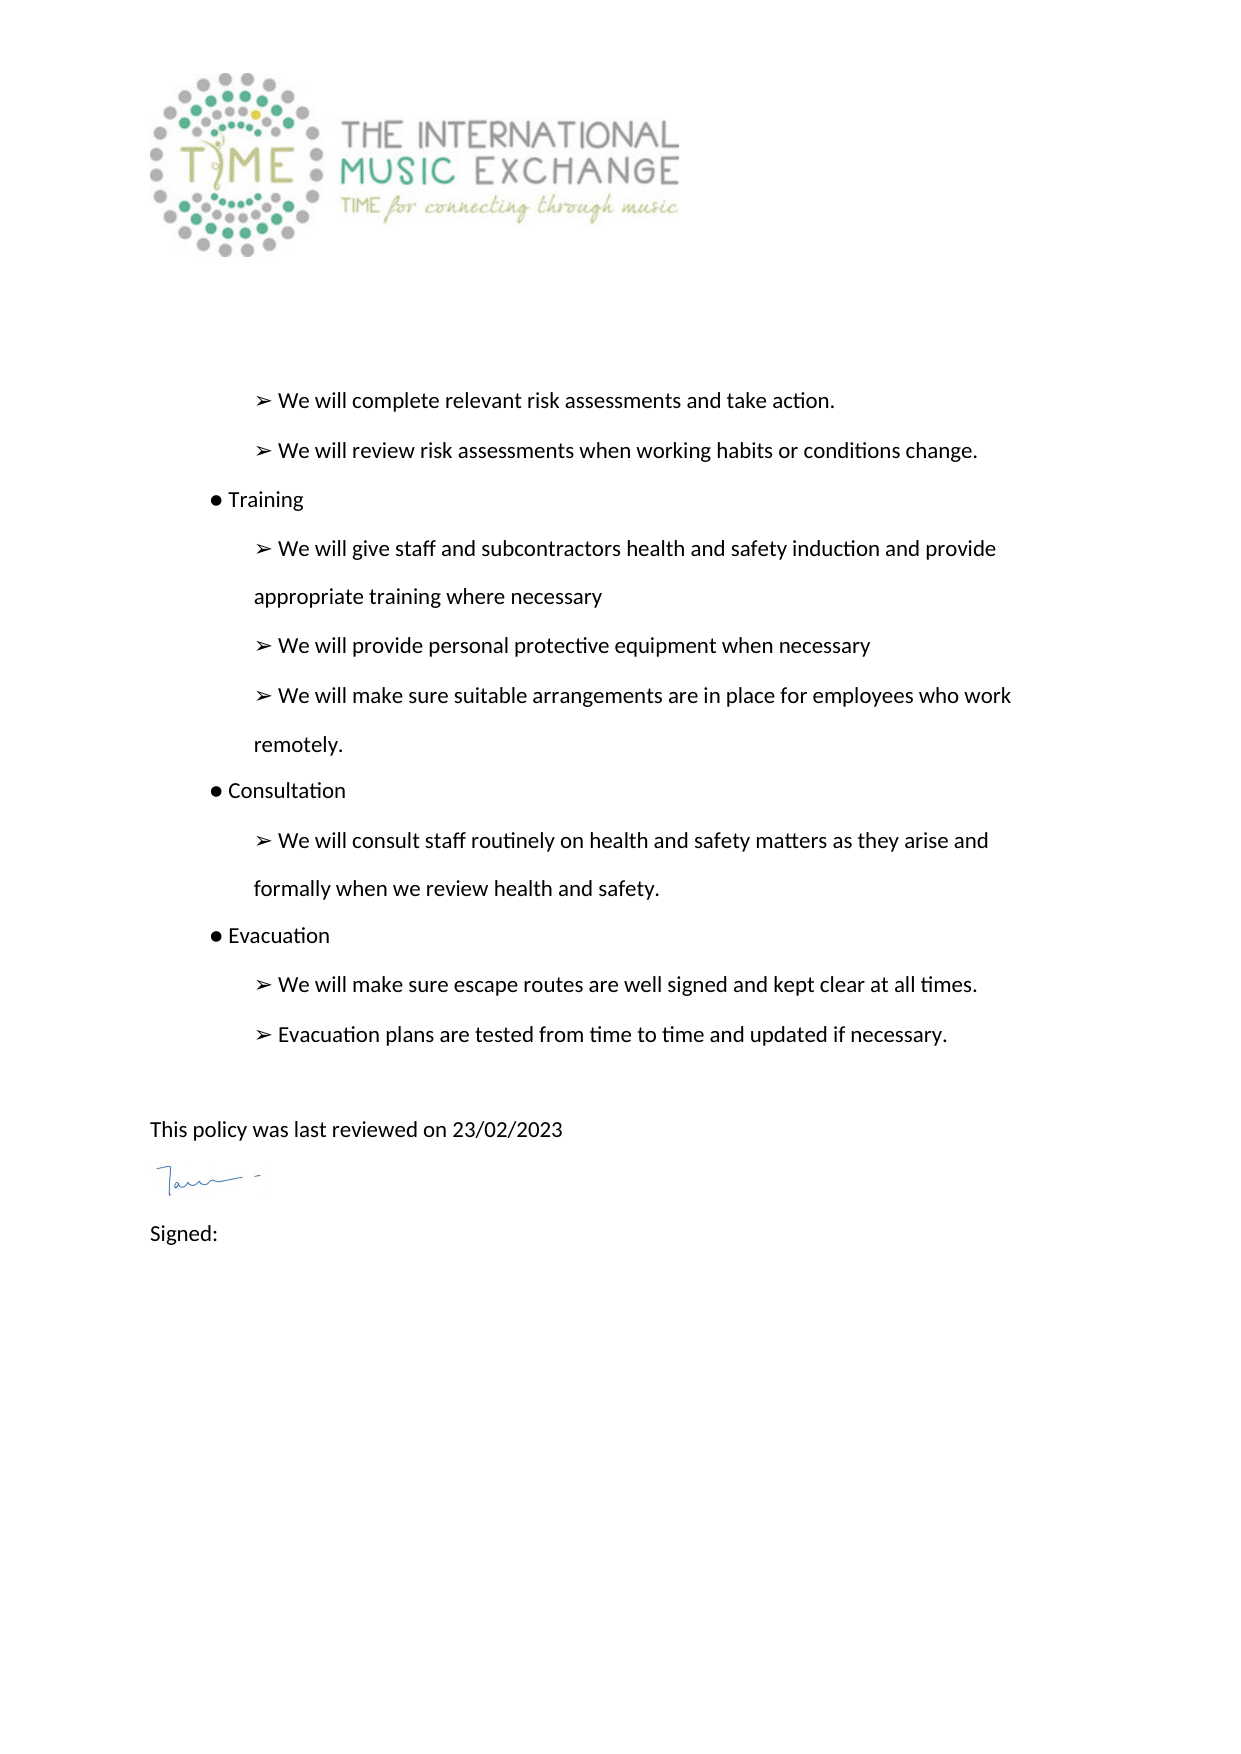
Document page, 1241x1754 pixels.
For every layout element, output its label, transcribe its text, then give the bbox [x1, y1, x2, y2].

picture [150, 1162, 267, 1200]
text ➢ We will make sure escape routes are well signed and kept clear at all times. [253, 968, 1090, 999]
text Signed: [150, 1219, 1090, 1247]
text ➢ We will complete relevant risk assessments and take action. [209, 384, 1090, 415]
picture [150, 73, 680, 257]
text This policy was last reviewed on 23/02/2023 [150, 1115, 1090, 1143]
text ➢ Evacuation plans are tested from time to time and updated if necessary. [253, 1018, 1090, 1049]
text ➢ We will give staff and subcontractors health and safety induction and provide [253, 532, 1090, 563]
text ● Evacuation [209, 921, 1090, 949]
text ● Training [209, 485, 1090, 513]
text ● Consultation [209, 777, 1090, 805]
text ➢ We will review risk assessments when working habits or conditions change. [253, 434, 1090, 466]
text ➢ We will make sure suitable arrangements are in place for employees who work [253, 679, 1090, 711]
text appropriate training where necessary [253, 582, 1090, 610]
text ➢ We will provide personal protective equipment when necessary [253, 629, 1090, 660]
text formally when we review health and safety. [253, 874, 1090, 902]
text ➢ We will consult staff routinely on health and safety matters as they arise and [253, 823, 1090, 855]
text remotely. [253, 730, 1090, 758]
